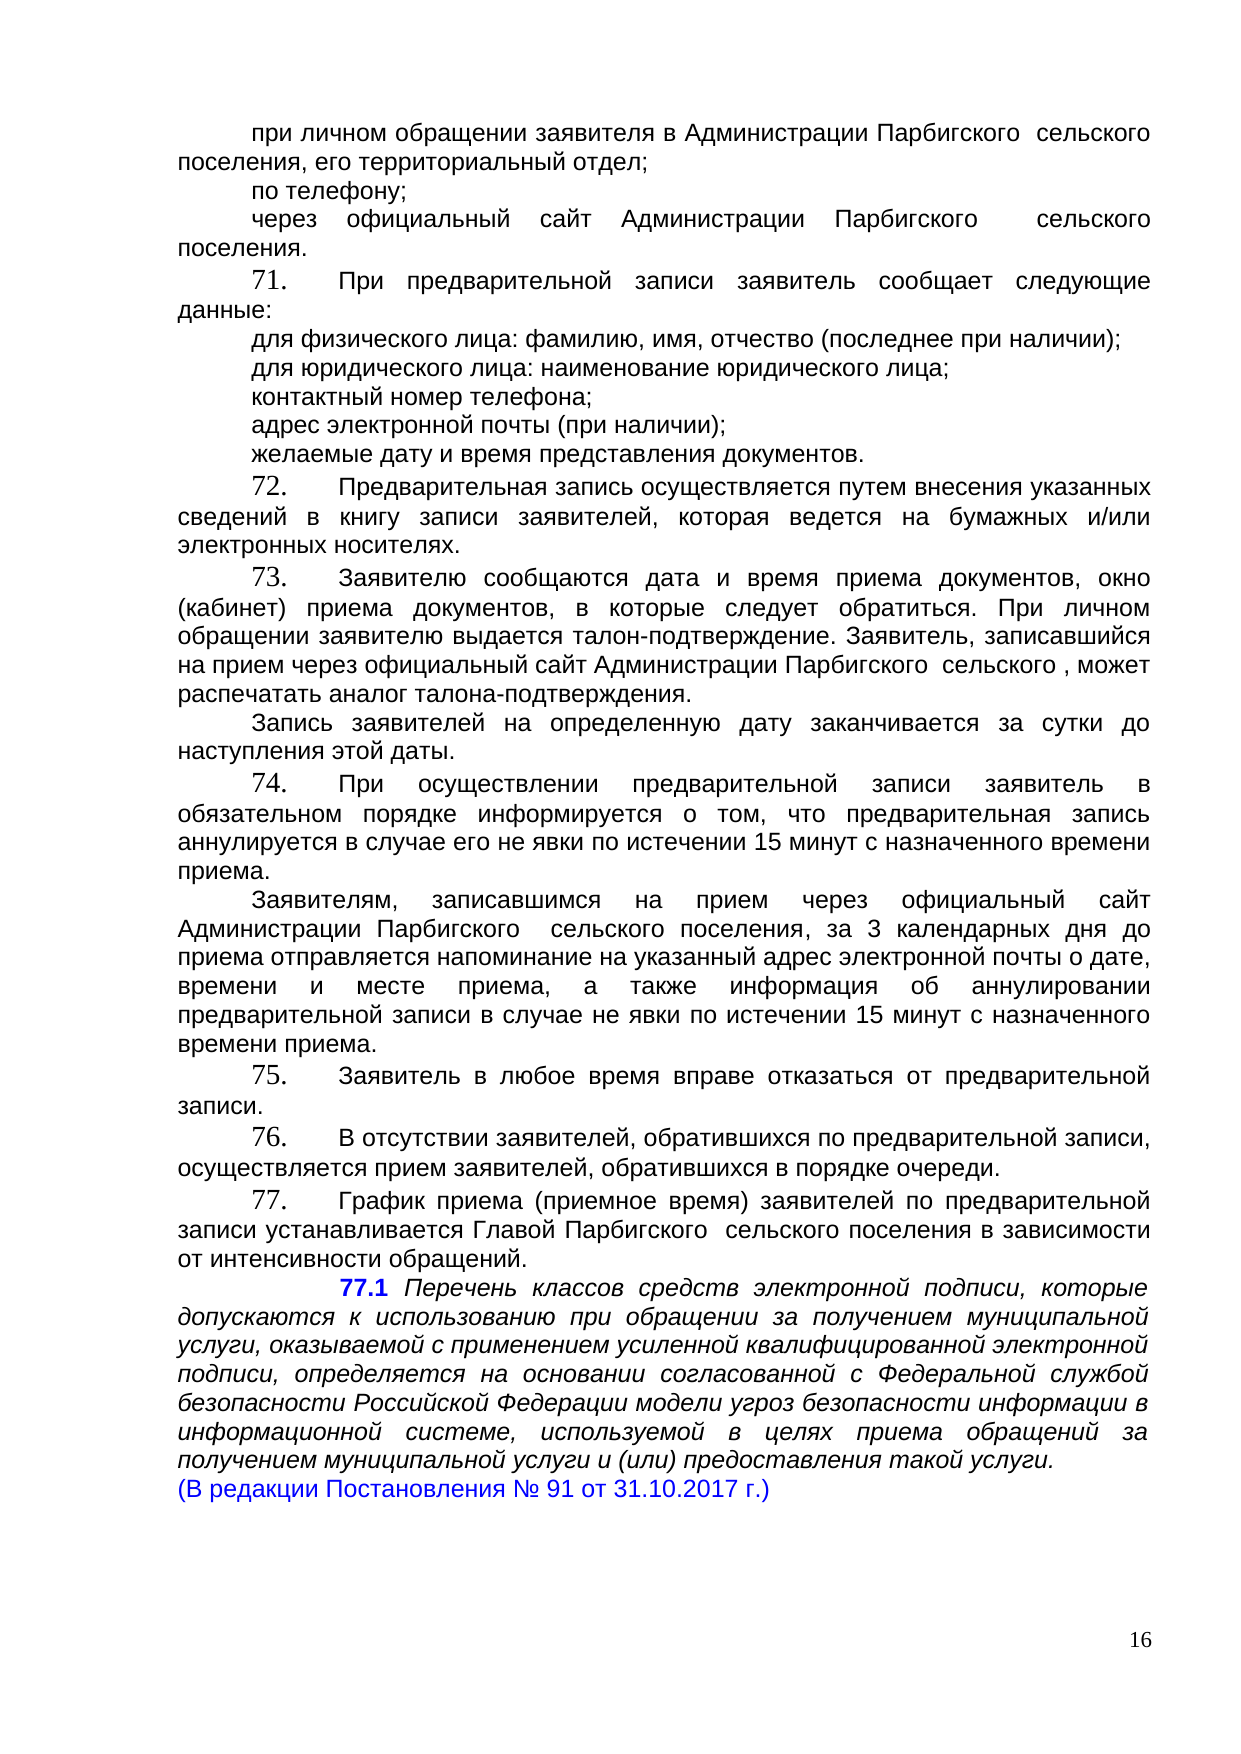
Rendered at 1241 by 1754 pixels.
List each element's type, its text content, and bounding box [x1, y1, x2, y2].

text через официальный сайт Администрации Парбигского сельского поселения. [177, 204, 1152, 262]
text адрес электронной почты (при наличии); [177, 410, 1152, 439]
text контактный номер телефона; [177, 382, 1152, 410]
text Заявителям, записавшимся на прием через официальный сайт Администрации Парбигского сельского поселения, за 3 календарных дня до приема отправляется напоминание на указанный адрес электронной почты о дате, времени и месте приема, а также информация об аннулировании предварительной записи в случае не явки по истечении 15 минут с назначенного времени приема. [177, 885, 1152, 1057]
text для юридического лица: наименование юридического лица; [177, 353, 1152, 382]
text при личном обращении заявителя в Администрации Парбигского сельского поселения, его территориальный отдел; [177, 118, 1152, 176]
text (В редакции Постановления № 91 от 31.10.2017 г.) [177, 1474, 1152, 1503]
list Предварительная запись осуществляется путем внесения указанных сведений в книгу записи заявителей, которая ведется на бумажных и/или электронных носителях. [177, 468, 1152, 559]
list Заявитель в любое время вправе отказаться от предварительной записи. [177, 1057, 1152, 1119]
list График приема (приемное время) заявителей по предварительной записи устанавливается Главой Парбигского сельского поселения в зависимости от интенсивности обращений. [177, 1182, 1152, 1273]
text Запись заявителей на определенную дату заканчивается за сутки до наступления этой даты. [177, 707, 1152, 765]
text по телефону; [177, 176, 1152, 204]
text для физического лица: фамилию, имя, отчество (последнее при наличии); [177, 324, 1152, 353]
text желаемые дату и время представления документов. [177, 439, 1152, 468]
list При предварительной записи заявитель сообщает следующие данные: [177, 262, 1152, 324]
text 77.1 Перечень классов средств электронной подписи, которые допускаются к использованию при обращении за получением муниципальной услуги, оказываемой с применением усиленной квалифицированной электронной подписи, определяется на основании согласованной с Федеральной службой безопасности Российской Федерации модели угроз безопасности информации в информационной системе, используемой в целях приема обращений за получением муниципальной услуги и (или) предоставления такой услуги. [177, 1273, 1152, 1474]
list В отсутствии заявителей, обратившихся по предварительной записи, осуществляется прием заявителей, обратившихся в порядке очереди. [177, 1119, 1152, 1182]
list При осуществлении предварительной записи заявитель в обязательном порядке информируется о том, что предварительная запись аннулируется в случае его не явки по истечении 15 минут с назначенного времени приема. [177, 765, 1152, 885]
list Заявителю сообщаются дата и время приема документов, окно (кабинет) приема документов, в которые следует обратиться. При личном обращении заявителю выдается талон-подтверждение. Заявитель, записавшийся на прием через официальный сайт Администрации Парбигского сельского , может распечатать аналог талона-подтверждения. [177, 559, 1152, 707]
